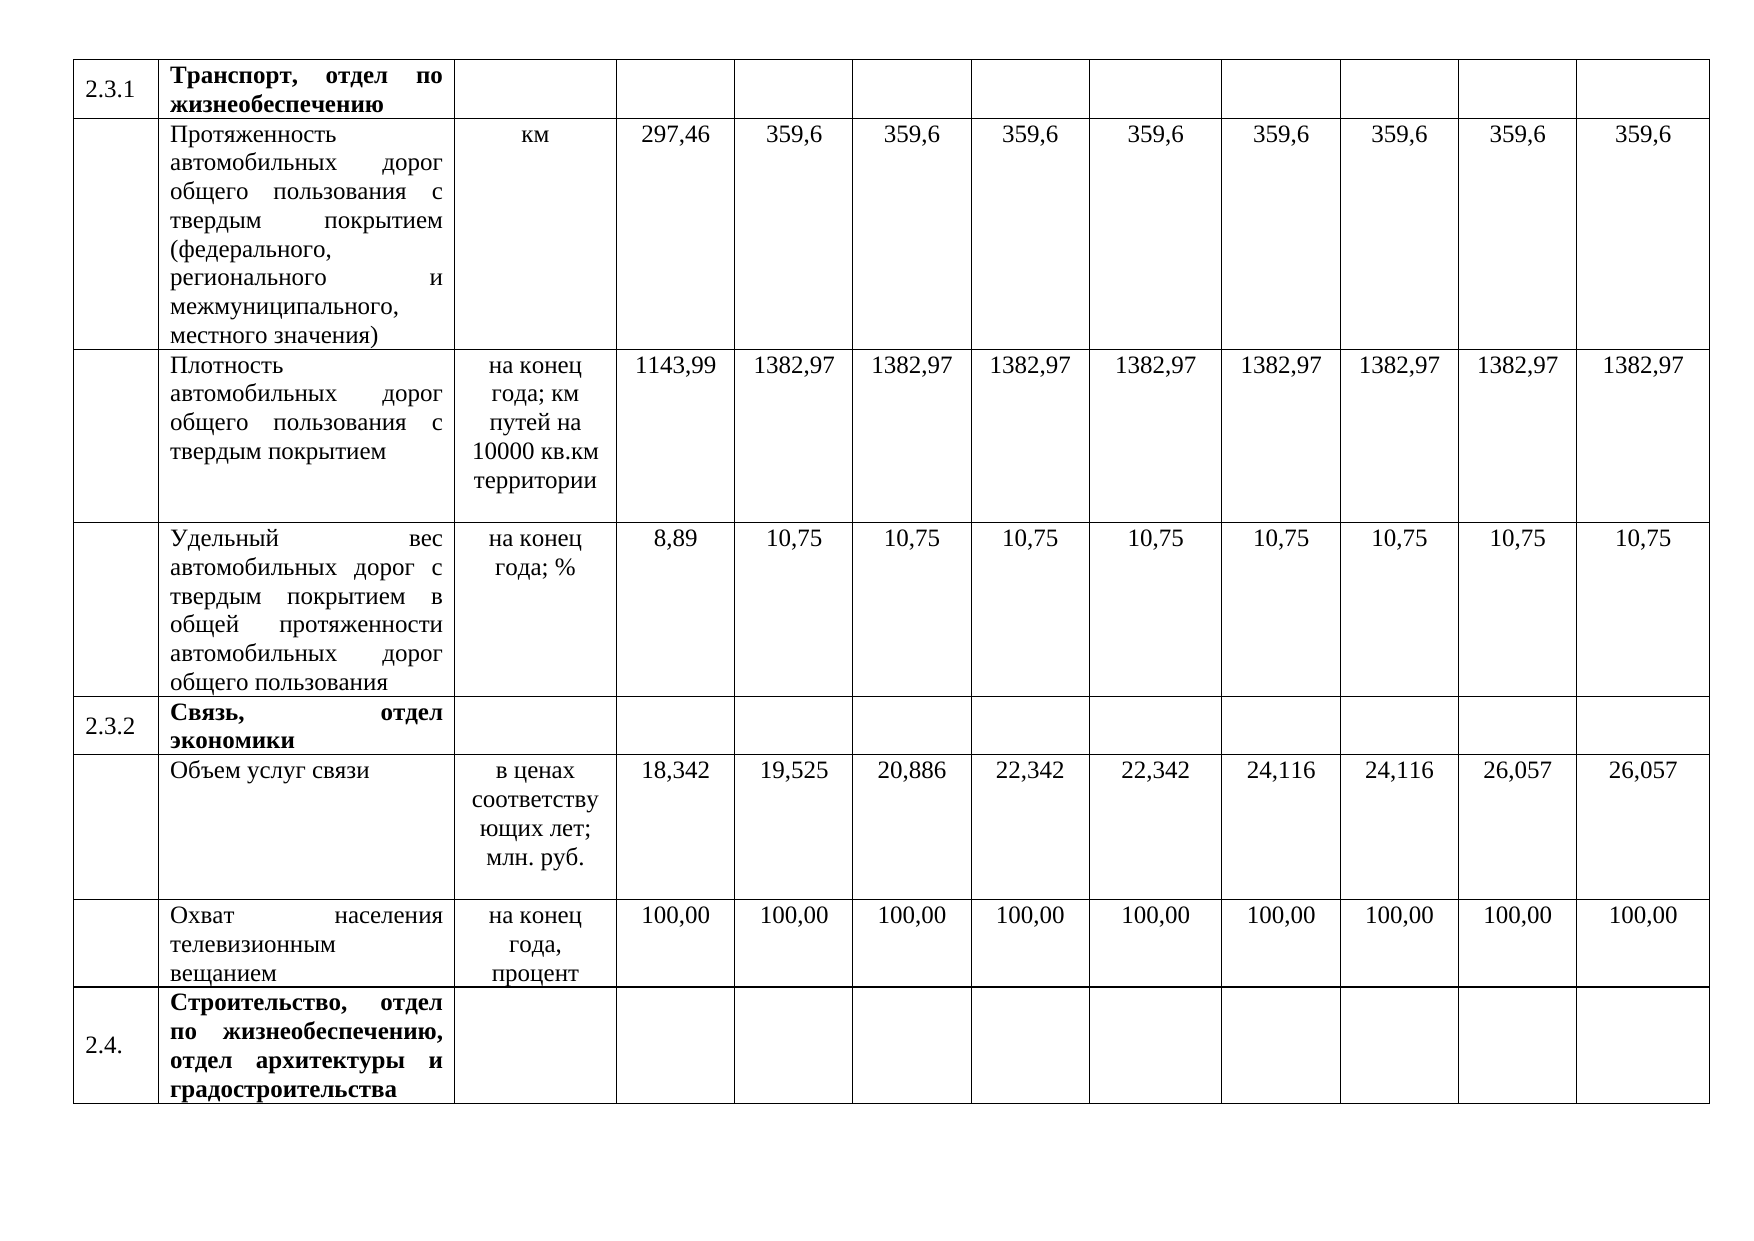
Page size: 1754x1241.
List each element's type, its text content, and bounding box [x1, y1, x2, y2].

table_cell [617, 60, 734, 118]
table_cell 10,75 [853, 523, 971, 696]
table_cell 359,6 [1459, 119, 1576, 349]
table_cell 100,00 [972, 900, 1089, 986]
table_cell 8,89 [617, 523, 734, 696]
table_cell [853, 60, 971, 118]
table_cell 1382,97 [1577, 350, 1709, 522]
table_cell 10,75 [735, 523, 852, 696]
table_cell 22,342 [1090, 755, 1221, 899]
table_cell [74, 755, 158, 899]
table_cell 100,00 [1459, 900, 1576, 986]
table_cell [735, 988, 852, 1102]
table_cell 2.4. [74, 988, 158, 1102]
table_cell 24,116 [1222, 755, 1340, 899]
table_cell 100,00 [735, 900, 852, 986]
table_cell Плотность автомобильных дорог общего пользования с твердым покрытием [159, 350, 454, 522]
table_cell [735, 60, 852, 118]
table_cell Удельный вес автомобильных дорог с твердым покрытием в общей протяженности автомобильных дорог общего пользования [159, 523, 454, 696]
table_cell [1341, 60, 1458, 118]
table_cell Объем услуг связи [159, 755, 454, 899]
table_cell на конец года; км путей на 10000 кв.км территории [455, 350, 616, 522]
table_cell [1577, 697, 1709, 754]
table_cell [1459, 60, 1576, 118]
table_cell 359,6 [1341, 119, 1458, 349]
table_cell 1382,97 [1090, 350, 1221, 522]
table_cell 10,75 [1090, 523, 1221, 696]
table_cell 359,6 [972, 119, 1089, 349]
table_cell 100,00 [1341, 900, 1458, 986]
table_cell км [455, 119, 616, 349]
table_cell [972, 988, 1089, 1102]
table_cell [455, 988, 616, 1102]
table_cell 1382,97 [1341, 350, 1458, 522]
table_cell [1459, 697, 1576, 754]
table_cell 19,525 [735, 755, 852, 899]
table_cell [1341, 697, 1458, 754]
table_cell [455, 697, 616, 754]
table_cell 2.3.1 [74, 60, 158, 118]
table_cell Связь, отдел экономики [159, 697, 454, 754]
table_cell 100,00 [617, 900, 734, 986]
table_cell 297,46 [617, 119, 734, 349]
table_cell [74, 900, 158, 986]
table_cell в ценах соответствующих лет; млн. руб. [455, 755, 616, 899]
table_cell 1382,97 [972, 350, 1089, 522]
table_cell 100,00 [853, 900, 971, 986]
table_cell 26,057 [1577, 755, 1709, 899]
table_cell 10,75 [1459, 523, 1576, 696]
table_cell [1222, 697, 1340, 754]
table_cell 100,00 [1090, 900, 1221, 986]
table_cell [74, 523, 158, 696]
table_cell 1143,99 [617, 350, 734, 522]
table_cell [1222, 988, 1340, 1102]
table_cell 26,057 [1459, 755, 1576, 899]
table_cell [455, 60, 616, 118]
table_cell Транспорт, отдел по жизнеобеспечению [159, 60, 454, 118]
table_cell [735, 697, 852, 754]
table_cell 1382,97 [853, 350, 971, 522]
table_cell 359,6 [853, 119, 971, 349]
table_cell [1459, 988, 1576, 1102]
table_cell [972, 60, 1089, 118]
table_cell [853, 988, 971, 1102]
table_cell на конец года, процент [455, 900, 616, 986]
table_cell 359,6 [735, 119, 852, 349]
table_cell [1577, 60, 1709, 118]
table_cell Строительство, отдел по жизнеобеспечению, отдел архитектуры и градостроительства [159, 988, 454, 1102]
table_cell [1577, 988, 1709, 1102]
table_cell Охват населения телевизионным вещанием [159, 900, 454, 986]
table_cell [1341, 988, 1458, 1102]
table_cell 10,75 [1577, 523, 1709, 696]
table_cell 1382,97 [1459, 350, 1576, 522]
table_cell 1382,97 [1222, 350, 1340, 522]
table_cell [1222, 60, 1340, 118]
table_cell [1090, 697, 1221, 754]
table_cell [972, 697, 1089, 754]
table_cell [617, 697, 734, 754]
table_cell [74, 119, 158, 349]
table_cell 359,6 [1090, 119, 1221, 349]
table_cell 100,00 [1222, 900, 1340, 986]
table_cell 359,6 [1577, 119, 1709, 349]
table_cell [617, 988, 734, 1102]
table_cell 18,342 [617, 755, 734, 899]
table_cell 20,886 [853, 755, 971, 899]
table_cell 22,342 [972, 755, 1089, 899]
table_cell [1090, 988, 1221, 1102]
table_cell 10,75 [1341, 523, 1458, 696]
table_cell на конец года; % [455, 523, 616, 696]
table_cell 2.3.2 [74, 697, 158, 754]
table_cell 24,116 [1341, 755, 1458, 899]
table_cell [1090, 60, 1221, 118]
table_cell [853, 697, 971, 754]
table_cell 10,75 [1222, 523, 1340, 696]
table_cell 359,6 [1222, 119, 1340, 349]
table_cell Протяженность автомобильных дорог общего пользования с твердым покрытием (федерального, регионального и межмуниципального, местного значения) [159, 119, 454, 349]
table_cell [74, 350, 158, 522]
table_cell 1382,97 [735, 350, 852, 522]
table_cell 100,00 [1577, 900, 1709, 986]
table_cell 10,75 [972, 523, 1089, 696]
